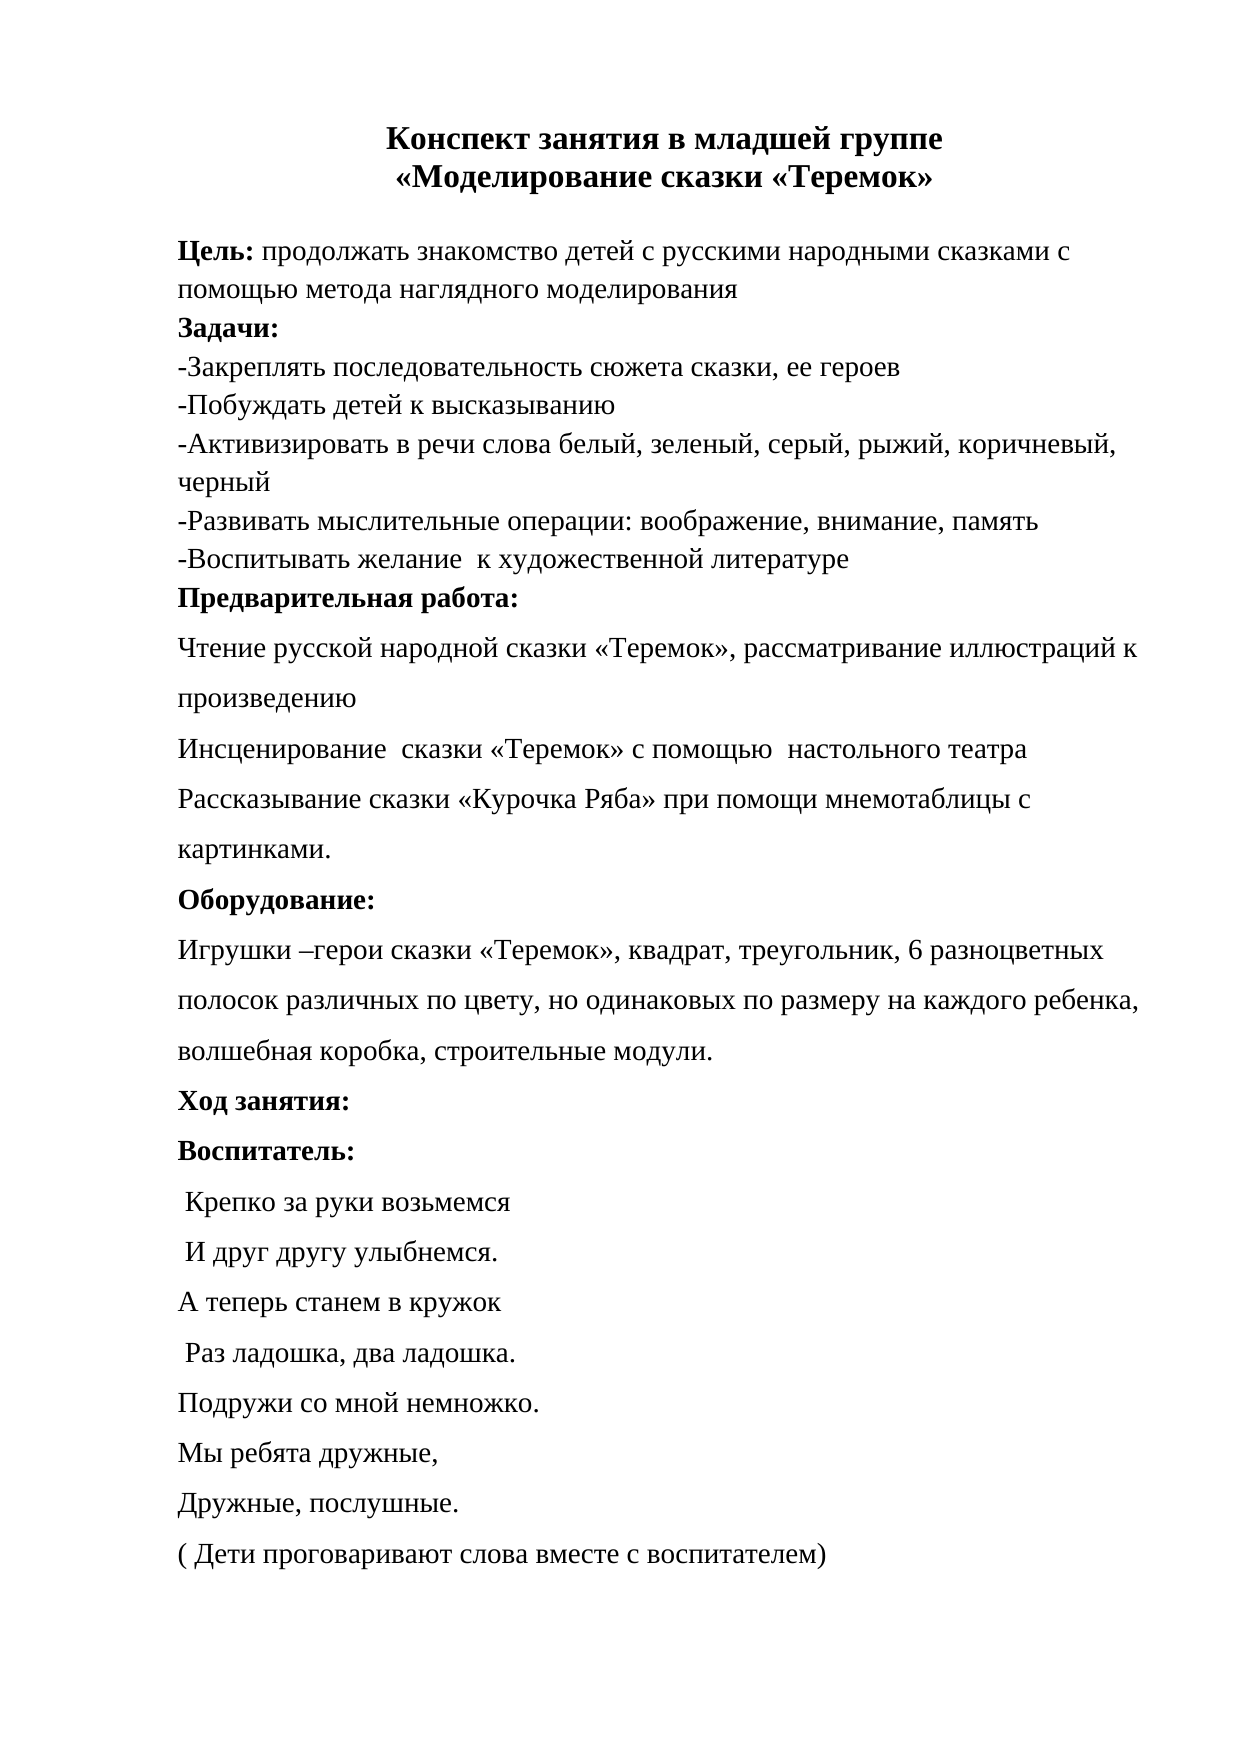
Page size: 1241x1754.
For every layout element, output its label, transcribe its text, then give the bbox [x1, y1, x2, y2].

text -Побуждать детей к высказыванию [177, 387, 1152, 421]
text Дружные, послушные. [177, 1486, 1152, 1519]
text Задачи: [177, 310, 1152, 344]
text Подружи со мной немножко. [177, 1385, 1152, 1418]
text Цель: продолжать знакомство детей с русскими народными сказками с помощью метода наглядного моделирования [177, 233, 1152, 305]
text Крепко за руки возьмемся [177, 1184, 1152, 1217]
text «Моделирование сказки «Теремок» [177, 156, 1152, 195]
text Рассказывание сказки «Курочка Ряба» при помощи мнемотаблицы с картинками. Оборудование: Игрушки –герои сказки «Теремок», квадрат, треугольник, 6 разноцветных полосок различных по цвету, но одинаковых по размеру на каждого ребенка, волшебная коробка, строительные модули. [177, 781, 1152, 1066]
text -Активизировать в речи слова белый, зеленый, серый, рыжий, коричневый, черный [177, 426, 1152, 498]
text Раз ладошка, два ладошка. [177, 1335, 1152, 1368]
text Инсценирование сказки «Теремок» с помощью настольного театра [177, 731, 1152, 764]
text -Воспитывать желание к художественной литературе [177, 541, 1152, 575]
text И друг другу улыбнемся. [177, 1234, 1152, 1268]
text Предварительная работа: [177, 580, 1152, 613]
text Ход занятия: [177, 1083, 1152, 1117]
text -Развивать мыслительные операции: воображение, внимание, память [177, 503, 1152, 536]
text Конспект занятия в младшей группе [177, 118, 1152, 156]
text Мы ребята дружные, [177, 1435, 1152, 1469]
text Чтение русской народной сказки «Теремок», рассматривание иллюстраций к произведению [177, 630, 1152, 714]
text А теперь станем в кружок [177, 1284, 1152, 1318]
text -Закреплять последовательность сюжета сказки, ее героев [177, 349, 1152, 382]
text ( Дети проговаривают слова вместе с воспитателем) [177, 1536, 1152, 1569]
text Воспитатель: [177, 1133, 1152, 1167]
